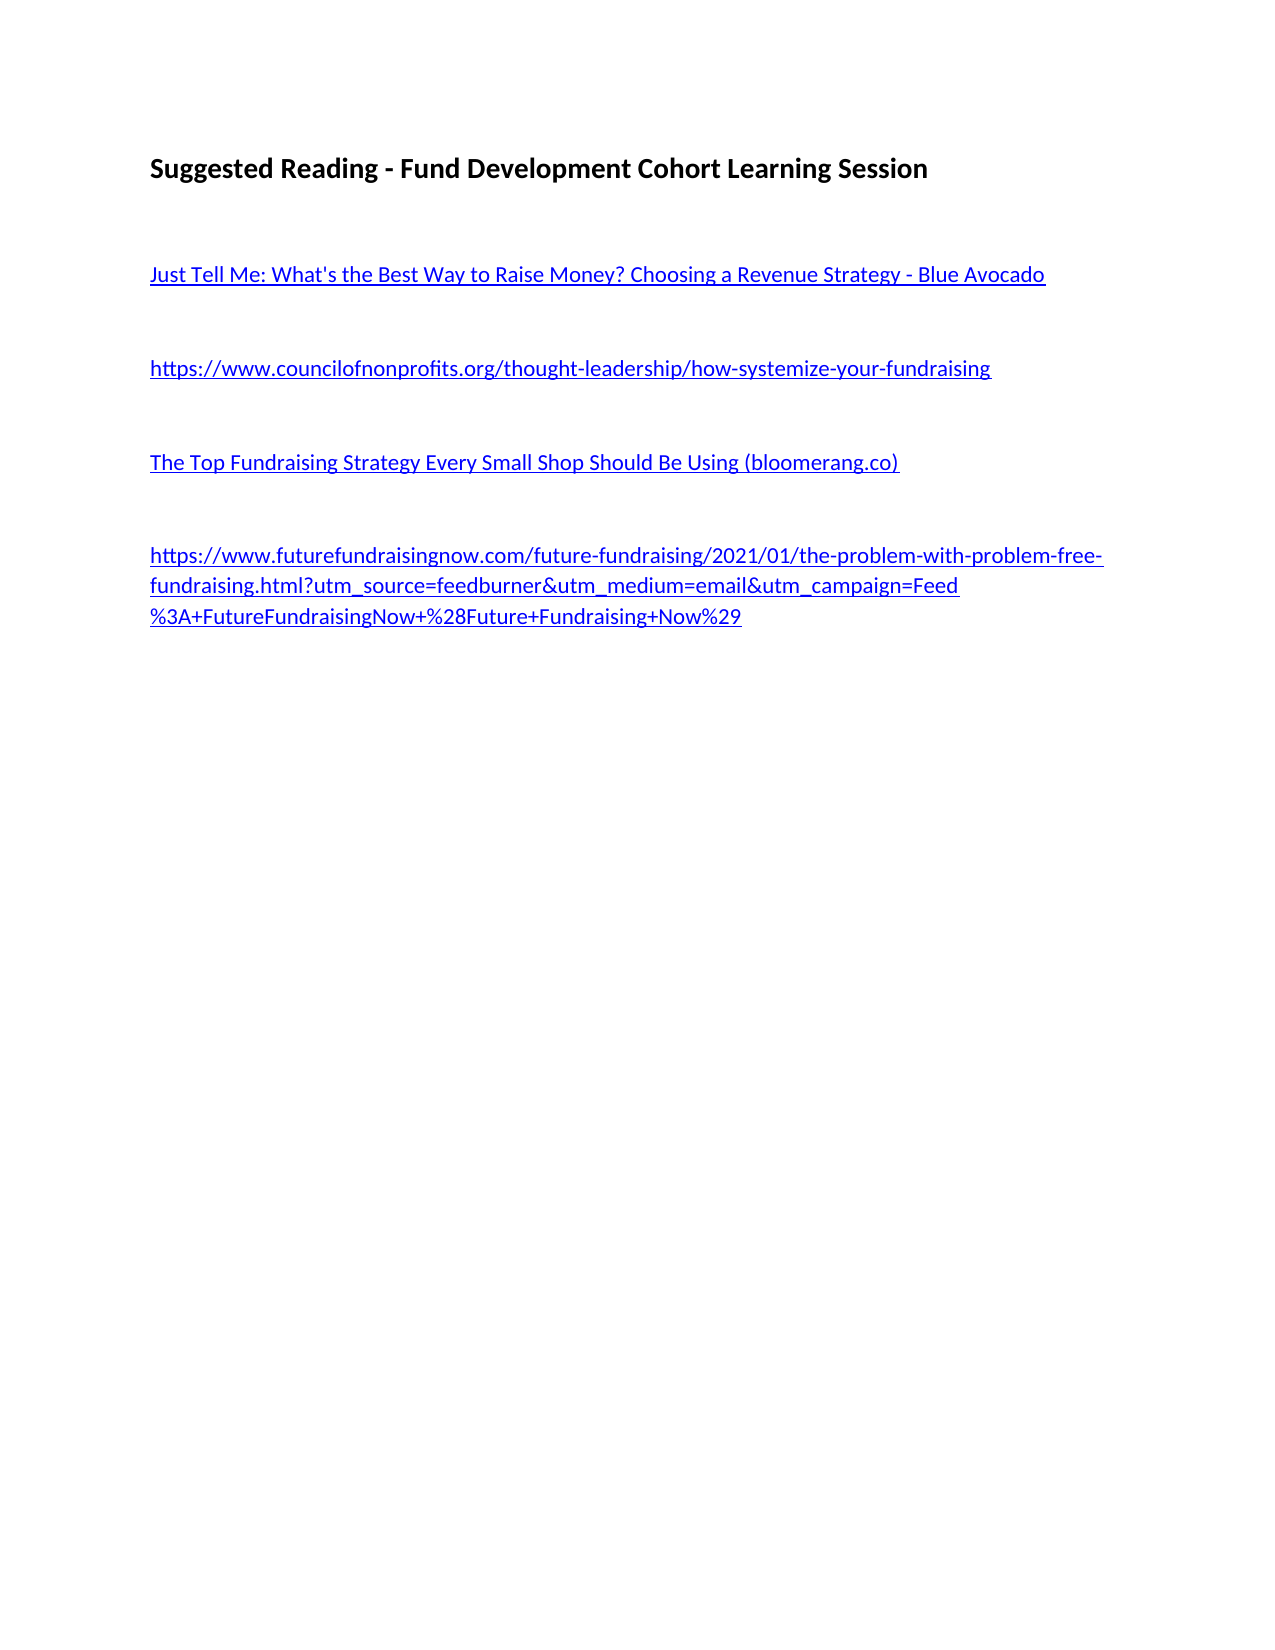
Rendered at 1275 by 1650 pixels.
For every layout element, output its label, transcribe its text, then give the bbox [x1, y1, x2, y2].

text https://www.futurefundraisingnow.com/future-fundraising/2021/01/the-problem-with-problem-free-fundraising.html?utm_source=feedburner&utm_medium=email&utm_campaign=Feed%3A+FutureFundraisingNow+%28Future+Fundraising+Now%29 [150, 541, 1125, 630]
text https://www.councilofnonprofits.org/thought-leadership/how-systemize-your-fundraising [150, 354, 1125, 382]
text The Top Fundraising Strategy Every Small Shop Should Be Using (bloomerang.co) [150, 448, 1125, 476]
text Suggested Reading - Fund Development Cohort Learning Session [150, 150, 1125, 186]
text Just Tell Me: What's the Best Way to Raise Money? Choosing a Revenue Strategy - Blue Avocado [150, 260, 1125, 288]
